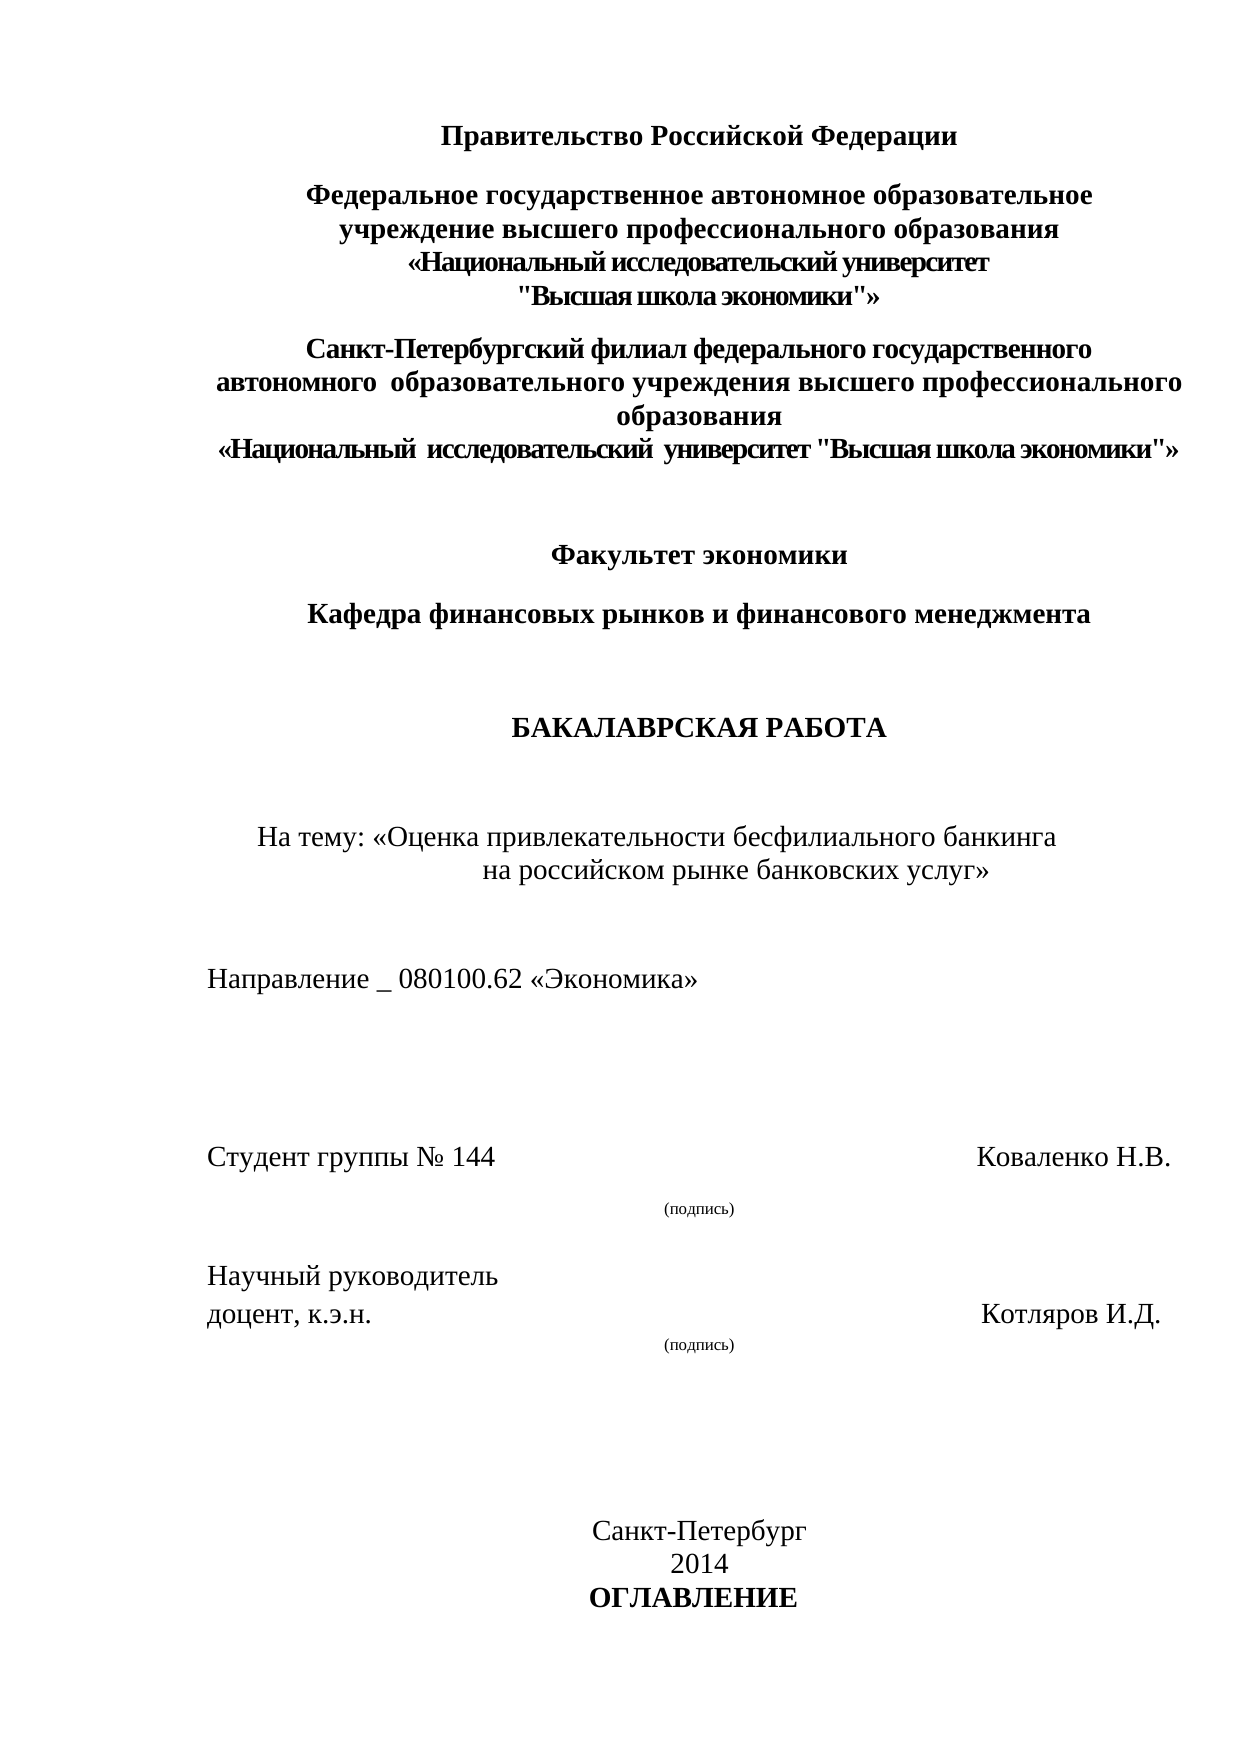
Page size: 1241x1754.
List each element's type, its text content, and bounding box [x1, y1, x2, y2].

text Студент группы № 144 Коваленко Н.В. [207, 1139, 1192, 1172]
text «Национальный исследовательский университет [207, 244, 1192, 278]
text Факультет экономики [207, 537, 1192, 570]
text Санкт-Петербургский филиал федерального государственного [207, 331, 1192, 364]
text ОГЛАВЛЕНИЕ [207, 1580, 1180, 1613]
text (подпись) [207, 1335, 1192, 1368]
text Правительство Российской Федерации [207, 118, 1192, 152]
text "Высшая школа экономики"» [207, 278, 1192, 312]
text Федеральное государственное автономное образовательное [207, 177, 1192, 211]
text учреждение высшего профессионального образования [207, 211, 1192, 244]
text Санкт-Петербург [207, 1513, 1192, 1546]
text (подпись) [207, 1198, 1192, 1232]
text доцент, к.э.н. Котляров И.Д. [207, 1296, 1192, 1330]
text автономного образовательного учреждения высшего профессионального образования [207, 364, 1192, 431]
text «Национальный исследовательский университет "Высшая школа экономики"» [207, 431, 1192, 465]
text Направление _ 080100.62 «Экономика» [207, 961, 1192, 994]
text Научный руководитель [207, 1258, 1192, 1291]
text БАКАЛАВРСКАЯ РАБОТА [207, 710, 1192, 743]
text 2014 [207, 1546, 1192, 1580]
text Кафедра финансовых рынков и финансового менеджмента [207, 596, 1192, 630]
text На тему: «Оценка привлекательности бесфилиального банкинга на российском рынке банковских услуг» [207, 819, 1192, 886]
